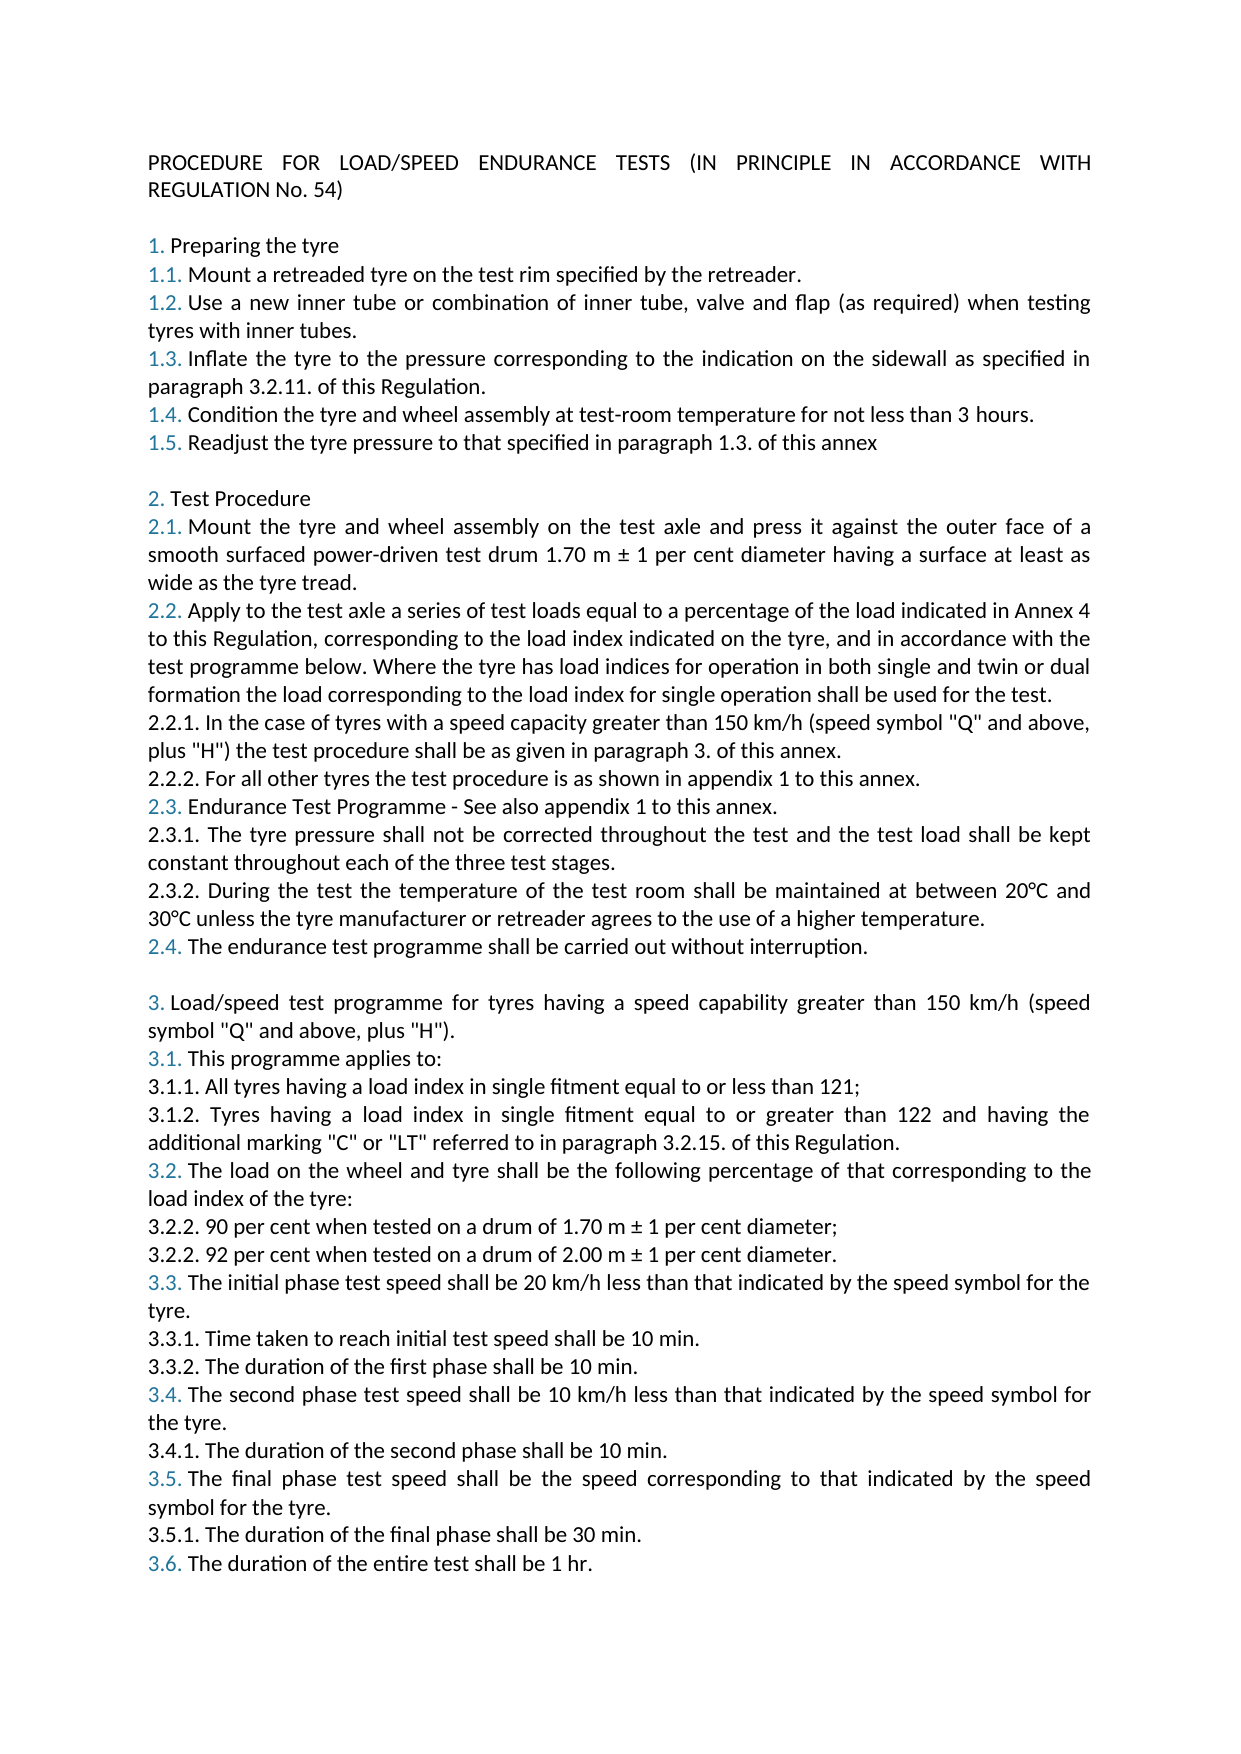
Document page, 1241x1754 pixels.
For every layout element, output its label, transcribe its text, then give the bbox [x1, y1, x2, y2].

text 3.2.2. 90 per cent when tested on a drum of 1.70 m ± 1 per cent diameter; [148, 1212, 1093, 1240]
text 3.5.1. The duration of the final phase shall be 30 min. [148, 1521, 1093, 1549]
text 3.2.2. 92 per cent when tested on a drum of 2.00 m ± 1 per cent diameter. [148, 1240, 1093, 1268]
text 3. Load/speed test programme for tyres having a speed capability greater than 150 km/h (speed symbol "Q" and above, plus "H"). [148, 988, 1093, 1044]
text 3.1.1. All tyres having a load index in single fitment equal to or less than 121; [148, 1072, 1093, 1100]
text 1.5. Readjust the tyre pressure to that specified in paragraph 1.3. of this annex [148, 428, 1093, 456]
text 3.3.2. The duration of the first phase shall be 10 min. [148, 1352, 1093, 1381]
text 2.2.1. In the case of tyres with a speed capacity greater than 150 km/h (speed symbol "Q" and above, plus "H") the test procedure shall be as given in paragraph 3. of this annex. [148, 708, 1093, 764]
text 1. Preparing the tyre [148, 232, 1093, 260]
text 3.2. The load on the wheel and tyre shall be the following percentage of that corresponding to the load index of the tyre: [148, 1156, 1093, 1212]
text 1.4. Condition the tyre and wheel assembly at test-room temperature for not less than 3 hours. [148, 400, 1093, 428]
text 2.2.2. For all other tyres the test procedure is as shown in appendix 1 to this annex. [148, 764, 1093, 792]
text 3.6. The duration of the entire test shall be 1 hr. [148, 1549, 1093, 1577]
text 2.2. Apply to the test axle a series of test loads equal to a percentage of the load indicated in Annex 4 to this Regulation, corresponding to the load index indicated on the tyre, and in accordance with the test programme below. Where the tyre has load indices for operation in both single and twin or dual formation the load corresponding to the load index for single operation shall be used for the test. [148, 596, 1093, 708]
text 2.1. Mount the tyre and wheel assembly on the test axle and press it against the outer face of a smooth surfaced power-driven test drum 1.70 m ± 1 per cent diameter having a surface at least as wide as the tyre tread. [148, 512, 1093, 596]
text 2. Test Procedure [148, 484, 1093, 512]
text 3.5. The final phase test speed shall be the speed corresponding to that indicated by the speed symbol for the tyre. [148, 1464, 1093, 1521]
text 3.3. The initial phase test speed shall be 20 km/h less than that indicated by the speed symbol for the tyre. [148, 1268, 1093, 1324]
text 3.1.2. Tyres having a load index in single fitment equal to or greater than 122 and having the additional marking "C" or "LT" referred to in paragraph 3.2.15. of this Regulation. [148, 1100, 1093, 1156]
text 2.3.1. The tyre pressure shall not be corrected throughout the test and the test load shall be kept constant throughout each of the three test stages. [148, 820, 1093, 876]
text 2.3.2. During the test the temperature of the test room shall be maintained at between 20°C and 30°C unless the tyre manufacturer or retreader agrees to the use of a higher temperature. [148, 876, 1093, 932]
text 1.1. Mount a retreaded tyre on the test rim specified by the retreader. [148, 260, 1093, 288]
text 2.3. Endurance Test Programme - See also appendix 1 to this annex. [148, 792, 1093, 820]
text PROCEDURE FOR LOAD/SPEED ENDURANCE TESTS (IN PRINCIPLE IN ACCORDANCE WITH REGULATION No. 54) [148, 148, 1093, 204]
text 3.4.1. The duration of the second phase shall be 10 min. [148, 1437, 1093, 1464]
text 3.1. This programme applies to: [148, 1044, 1093, 1072]
text 1.3. Inflate the tyre to the pressure corresponding to the indication on the sidewall as specified in paragraph 3.2.11. of this Regulation. [148, 344, 1093, 400]
text 2.4. The endurance test programme shall be carried out without interruption. [148, 932, 1093, 960]
text 1.2. Use a new inner tube or combination of inner tube, valve and flap (as required) when testing tyres with inner tubes. [148, 288, 1093, 344]
text 3.4. The second phase test speed shall be 10 km/h less than that indicated by the speed symbol for the tyre. [148, 1381, 1093, 1437]
text 3.3.1. Time taken to reach initial test speed shall be 10 min. [148, 1324, 1093, 1352]
